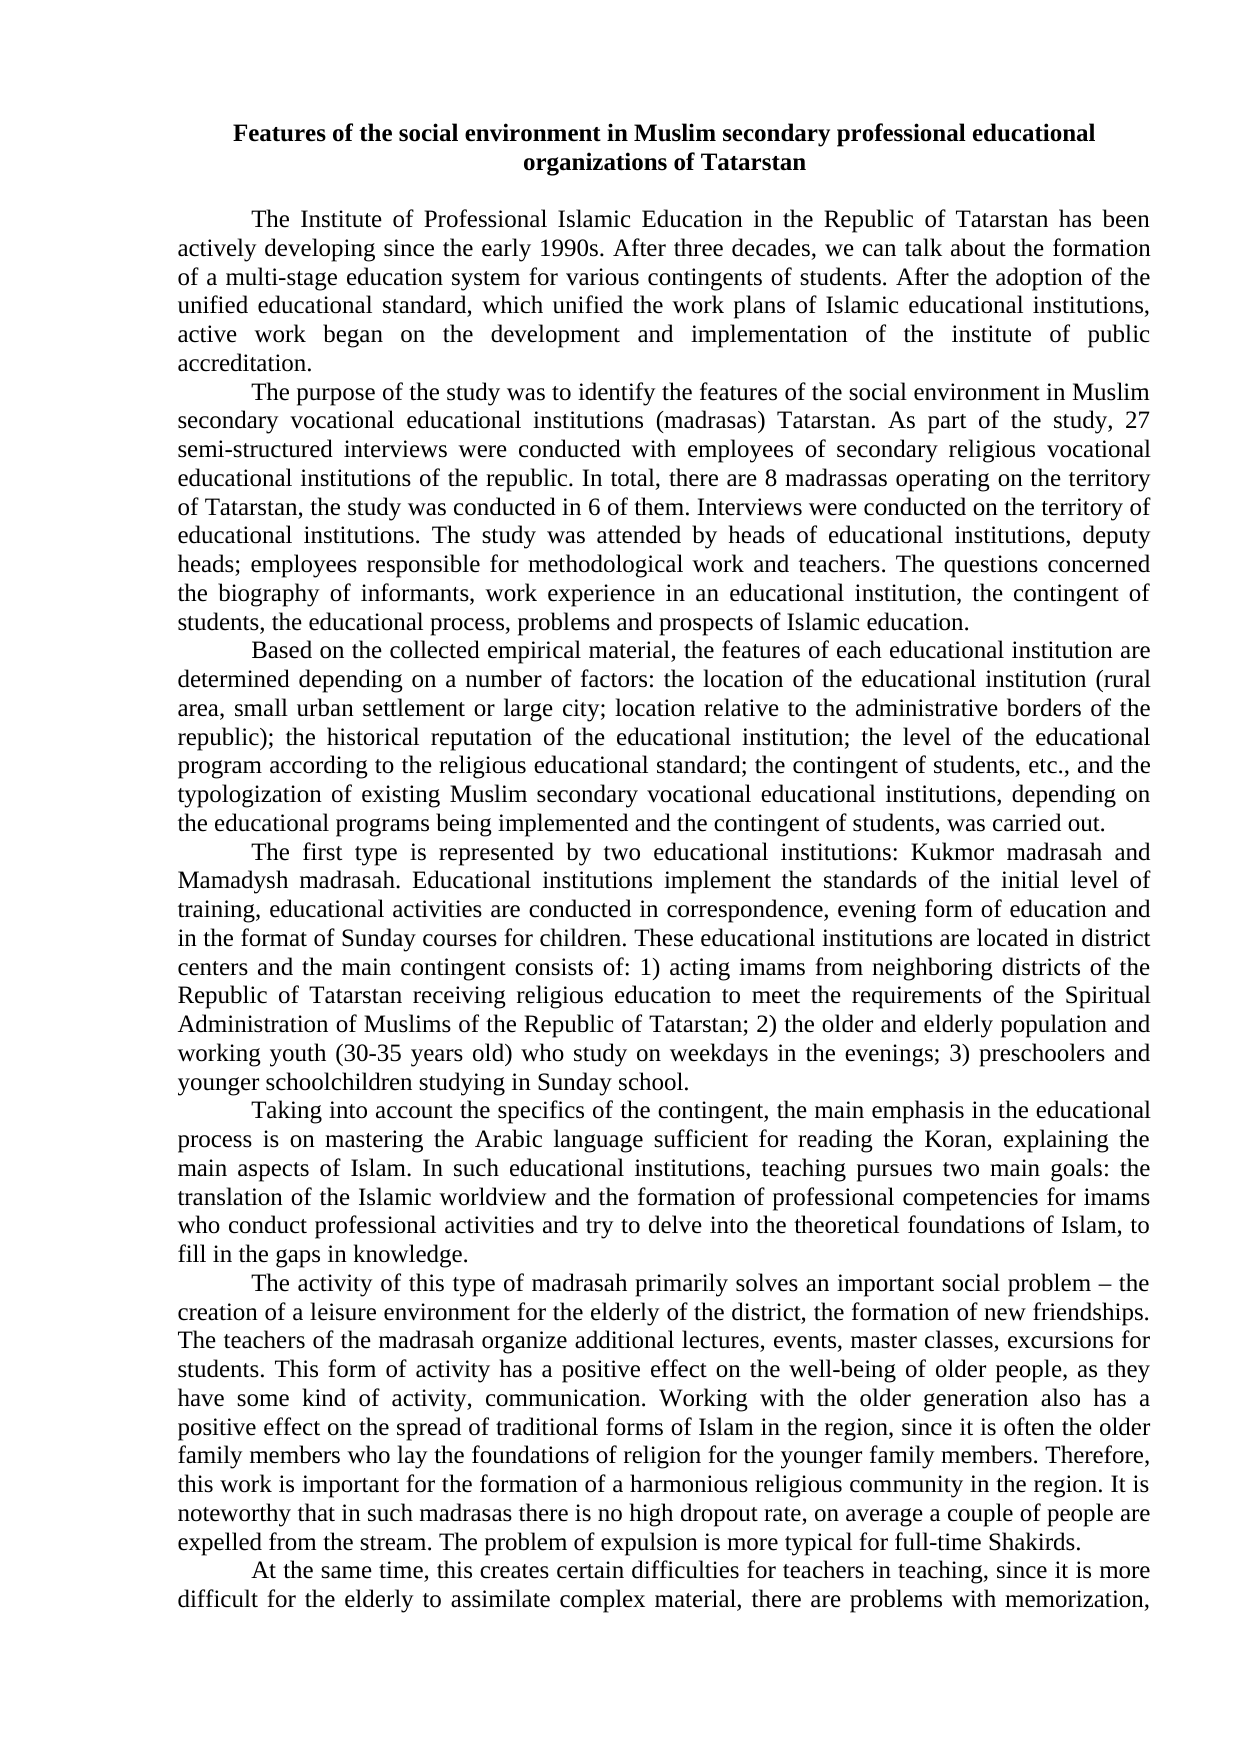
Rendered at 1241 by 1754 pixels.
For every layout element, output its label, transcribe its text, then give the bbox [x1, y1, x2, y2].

text Features of the social environment in Muslim secondary professional educational organizations of Tatarstan [177, 118, 1152, 176]
text The activity of this type of madrasah primarily solves an important social problem – the creation of a leisure environment for the elderly of the district, the formation of new friendships. The teachers of the madrasah organize additional lectures, events, master classes, excursions for students. This form of activity has a positive effect on the well-being of older people, as they have some kind of activity, communication. Working with the older generation also has a positive effect on the spread of traditional forms of Islam in the region, since it is often the older family members who lay the foundations of religion for the younger family members. Therefore, this work is important for the formation of a harmonious religious community in the region. It is noteworthy that in such madrasas there is no high dropout rate, on average a couple of people are expelled from the stream. The problem of expulsion is more typical for full-time Shakirds. [177, 1268, 1152, 1556]
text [177, 1556, 1152, 1613]
text The first type is represented by two educational institutions: Kukmor madrasah and Mamadysh madrasah. Educational institutions implement the standards of the initial level of training, educational activities are conducted in correspondence, evening form of education and in the format of Sunday courses for children. These educational institutions are located in district centers and the main contingent consists of: 1) acting imams from neighboring districts of the Republic of Tatarstan receiving religious education to meet the requirements of the Spiritual Administration of Muslims of the Republic of Tatarstan; 2) the older and elderly population and working youth (30-35 years old) who study on weekdays in the evenings; 3) preschoolers and younger schoolchildren studying in Sunday school. [177, 837, 1152, 1096]
text The purpose of the study was to identify the features of the social environment in Muslim secondary vocational educational institutions (madrasas) Tatarstan. As part of the study, 27 semi-structured interviews were conducted with employees of secondary religious vocational educational institutions of the republic. In total, there are 8 madrassas operating on the territory of Tatarstan, the study was conducted in 6 of them. Interviews were conducted on the territory of educational institutions. The study was attended by heads of educational institutions, deputy heads; employees responsible for methodological work and teachers. The questions concerned the biography of informants, work experience in an educational institution, the contingent of students, the educational process, problems and prospects of Islamic education. [177, 377, 1152, 636]
text Based on the collected empirical material, the features of each educational institution are determined depending on a number of factors: the location of the educational institution (rural area, small urban settlement or large city; location relative to the administrative borders of the republic); the historical reputation of the educational institution; the level of the educational program according to the religious educational standard; the contingent of students, etc., and the typologization of existing Muslim secondary vocational educational institutions, depending on the educational programs being implemented and the contingent of students, was carried out. [177, 636, 1152, 837]
text The Institute of Professional Islamic Education in the Republic of Tatarstan has been actively developing since the early 1990s. After three decades, we can talk about the formation of a multi-stage education system for various contingents of students. After the adoption of the unified educational standard, which unified the work plans of Islamic educational institutions, active work began on the development and implementation of the institute of public accreditation. [177, 204, 1152, 377]
text Taking into account the specifics of the contingent, the main emphasis in the educational process is on mastering the Arabic language sufficient for reading the Koran, explaining the main aspects of Islam. In such educational institutions, teaching pursues two main goals: the translation of the Islamic worldview and the formation of professional competencies for imams who conduct professional activities and try to delve into the theoretical foundations of Islam, to fill in the gaps in knowledge. [177, 1096, 1152, 1268]
